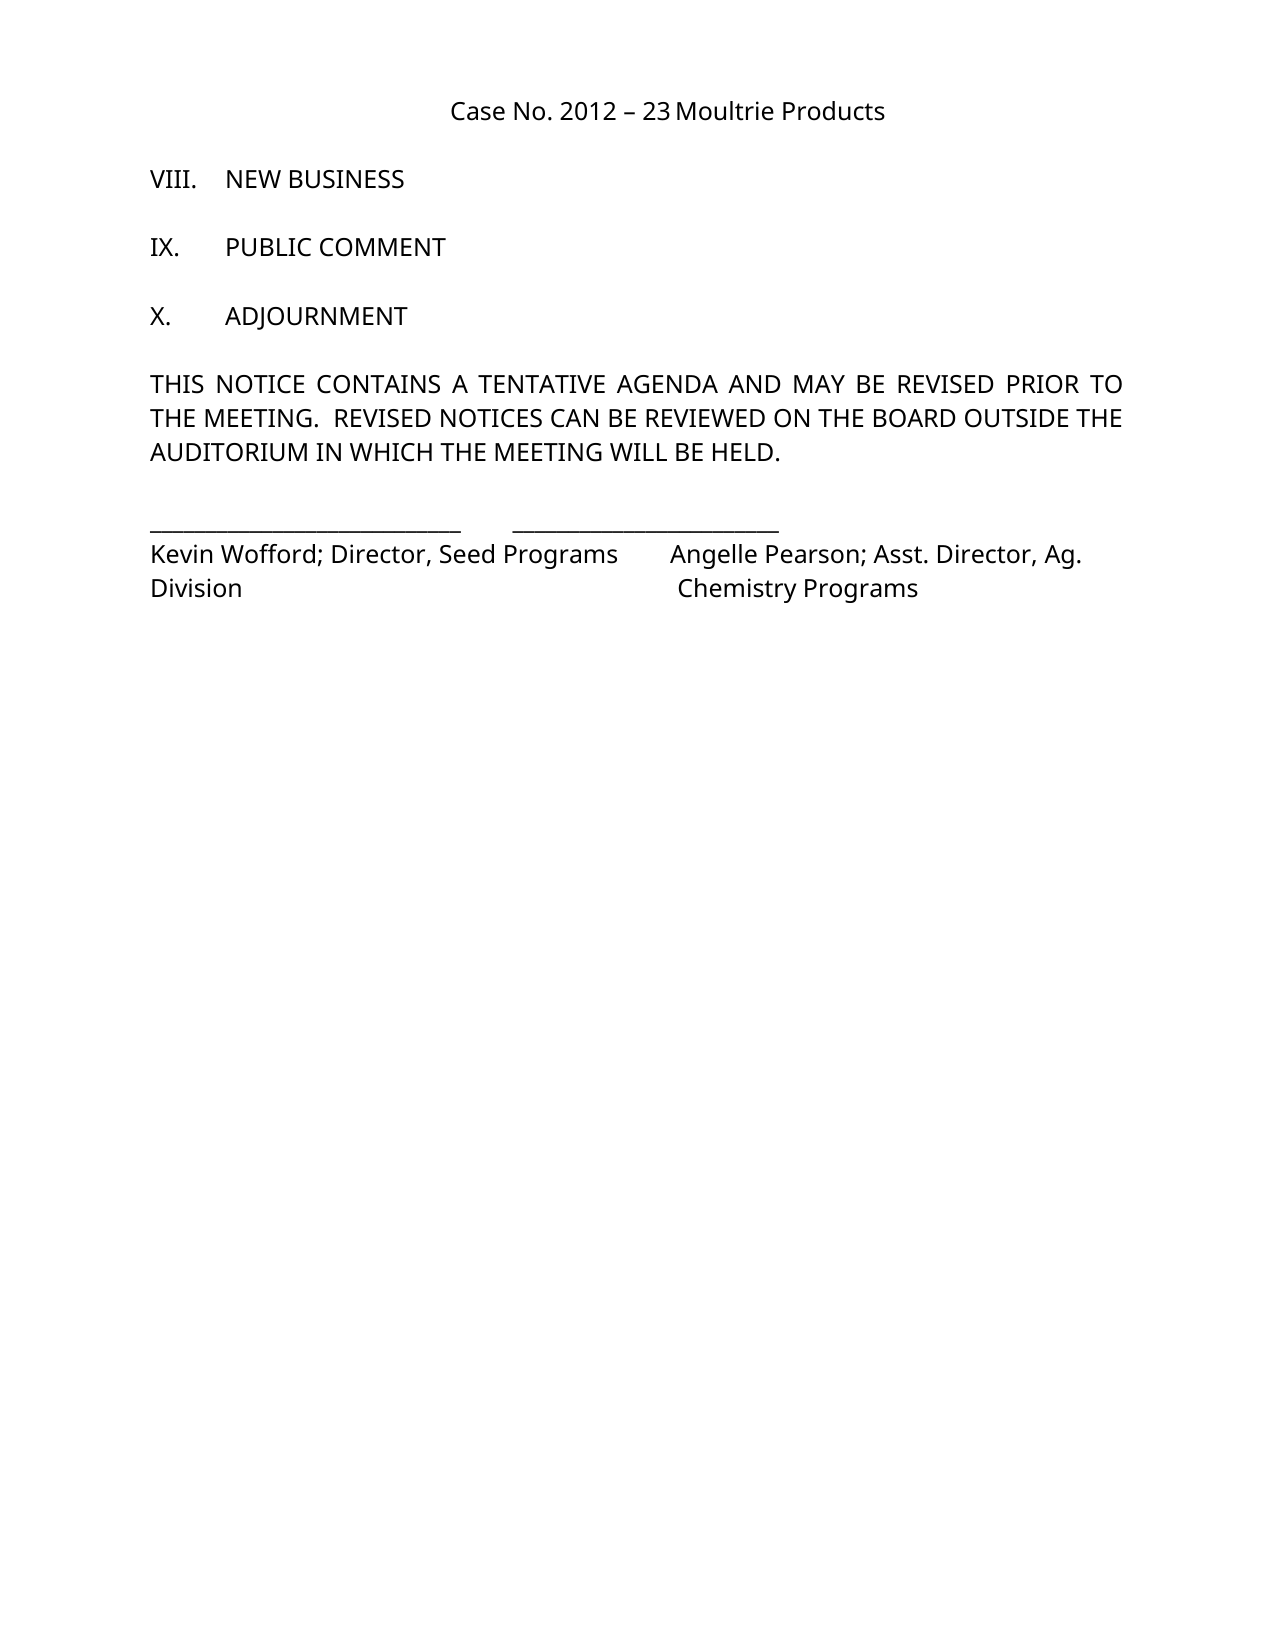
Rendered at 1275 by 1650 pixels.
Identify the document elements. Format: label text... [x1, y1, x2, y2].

text ____________________________ ________________________ [150, 502, 1125, 537]
text X. ADJOURNMENT [150, 298, 1125, 332]
text VIII. NEW BUSINESS [150, 162, 1125, 196]
text THIS NOTICE CONTAINS A TENTATIVE AGENDA AND MAY BE REVISED PRIOR TO THE MEETING. REVISED NOTICES CAN BE REVIEWED ON THE BOARD OUTSIDE THE AUDITORIUM IN WHICH THE MEETING WILL BE HELD. [150, 366, 1125, 468]
text IX. PUBLIC COMMENT [150, 230, 1125, 264]
list Case No. 2012 – 23 Moultrie Products [450, 94, 1125, 128]
text Kevin Wofford; Director, Seed Programs Angelle Pearson; Asst. Director, Ag. [150, 537, 1125, 571]
text Division Chemistry Programs [150, 571, 1125, 605]
